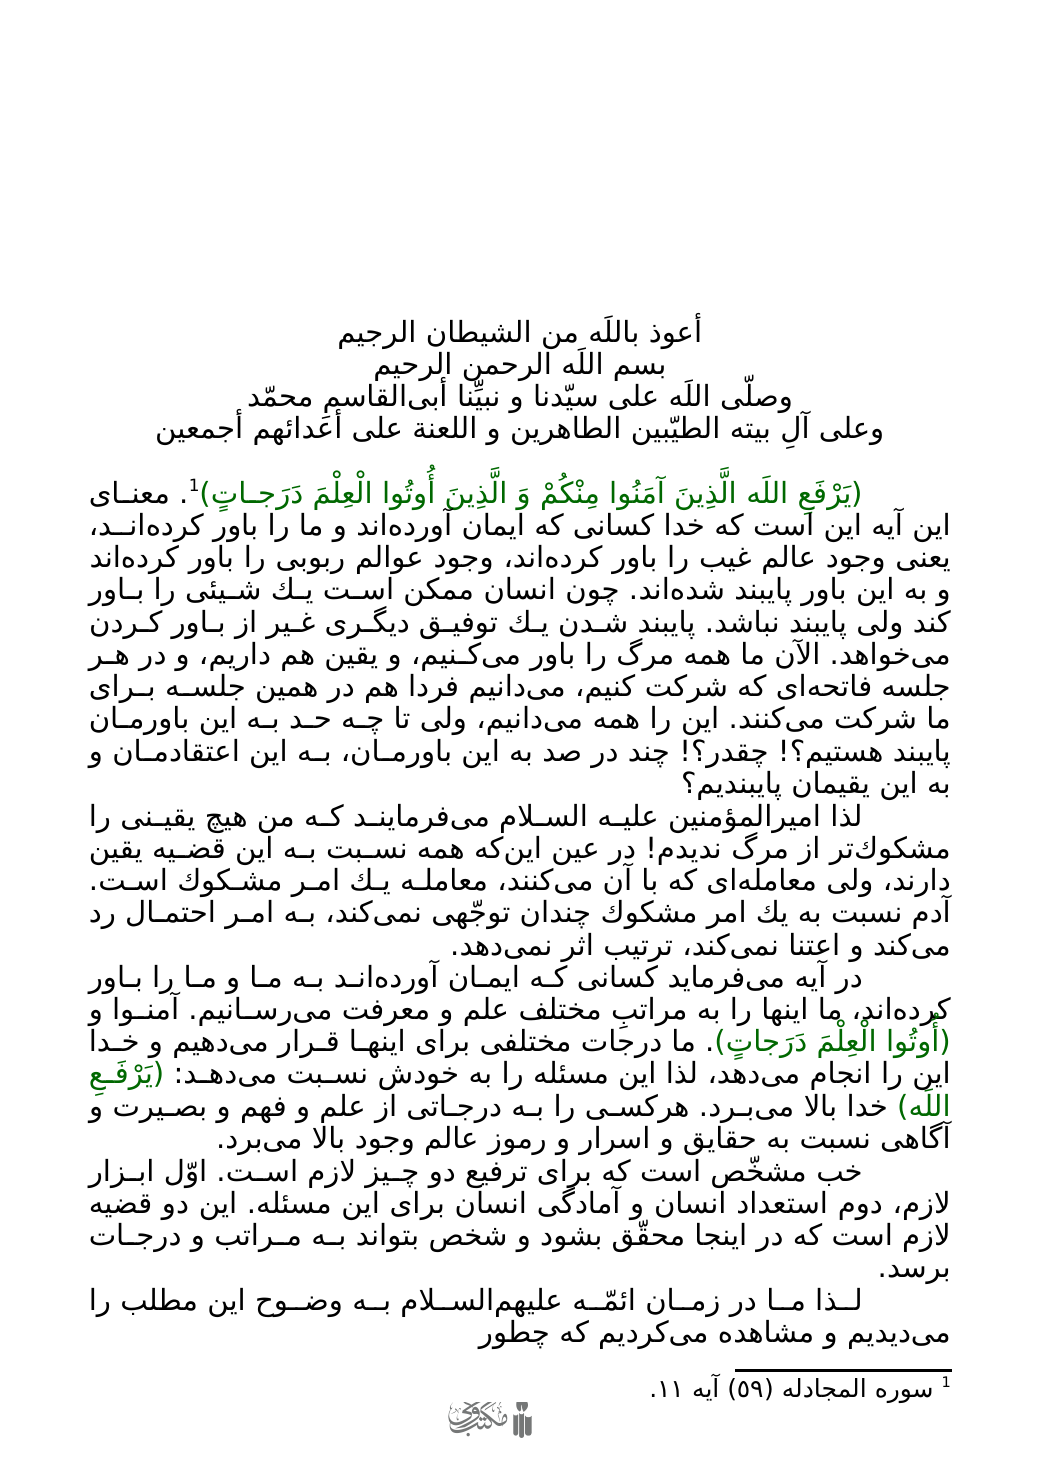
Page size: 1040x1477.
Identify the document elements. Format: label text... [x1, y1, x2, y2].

text وصلّى اللَه على سيّدنا و نبيِّنا أبى‌القاسمِ محمّد [89, 381, 951, 413]
text أعوذ باللَه من الشيطان الرجيم‌ [89, 317, 951, 349]
text لذا امیرالمؤمنین علیه السلام می‌فرمایند كه من هیچ یقینی را مشكوك‌تر از مرگ ندیدم! در عین این‌كه همه نسبت به این قضیه یقین دارند، ولی معامله‌ای كه با آن می‌كنند، معامله یك امر مشكوك است. آدم نسبت به یك امر مشكوك چندان توجّهی نمی‌كند، به امر احتمال رد می‌كند و اعتنا نمی‌كند، ترتیب اثر نمی‌دهد. [89, 800, 951, 962]
text لذا ما در زمان ائمّه علیهم‌السلام به وضوح این مطلب را می‌دیدیم و مشاهده می‌كردیم كه چطور [89, 1284, 951, 1349]
text خب مشخّص است كه برای ترفیع دو چیز لازم است. اوّل ابزار لازم، دوم استعداد انسان و آمادگی انسان برای این مسئله. این دو قضیه لازم است كه در اینجا محقّق بشود و شخص بتواند به مراتب و درجات برسد. [89, 1155, 951, 1284]
text در آیه می‌فرماید كسانی كه ایمان آورده‌اند به ما و ما را باور كرده‌اند، ما اینها را به مراتبِ مختلف علم و معرفت می‌رسانیم. آمنوا و (أُوتُوا الْعِلْمَ دَرَجاتٍ). ما درجات مختلفی برای اینها قرار می‌دهیم و خدا این را انجام می‌دهد، لذا این مسئله را به خودش نسبت می‌دهد: (يَرْفَعِ اللَه) خدا بالا می‌برد. هركسی را به درجاتی از علم و فهم و بصیرت و آگاهی نسبت به حقایق و اسرار و رموز عالم وجود بالا می‌برد. [89, 962, 951, 1155]
text (يَرْفَعِ اللَه الَّذِينَ آمَنُوا مِنْكُمْ وَ الَّذِينَ أُوتُوا الْعِلْمَ دَرَجاتٍ). معنای این آیه این است كه خدا كسانی كه ایمان آورده‌اند و ما را باور كرده‌اند، یعنی وجود عالم غیب را باور كرده‌اند، وجود عوالم ربوبی را باور كرده‌اند و به این باور پایبند شده‌اند. چون انسان ممكن است یك شیئی را باور كند ولی پایبند نباشد. پایبند شدن یك توفیق دیگری غیر از باور كردن می‌خواهد. الآن ما همه مرگ را باور می‌كنیم، و یقین هم داریم، و در هر جلسه فاتحه‌ای كه شركت كنیم، می‌دانیم فردا هم در همین جلسه برای ما شركت می‌كنند. این را همه می‌دانیم، ولی تا چه حد به این باورمان پایبند هستیم؟! چقدر؟! چند در صد به این باورمان، به این اعتقادمان و به این یقیمان پایبندیم؟ [89, 478, 951, 800]
picture [443, 1402, 537, 1438]
text وعلى آلِ بيته الطيّبين الطاهرين و اللعنة على أعدائهم أجمعين‌ [89, 413, 951, 445]
text بسم اللَه الرحمن الرحيم‌ [89, 349, 951, 381]
